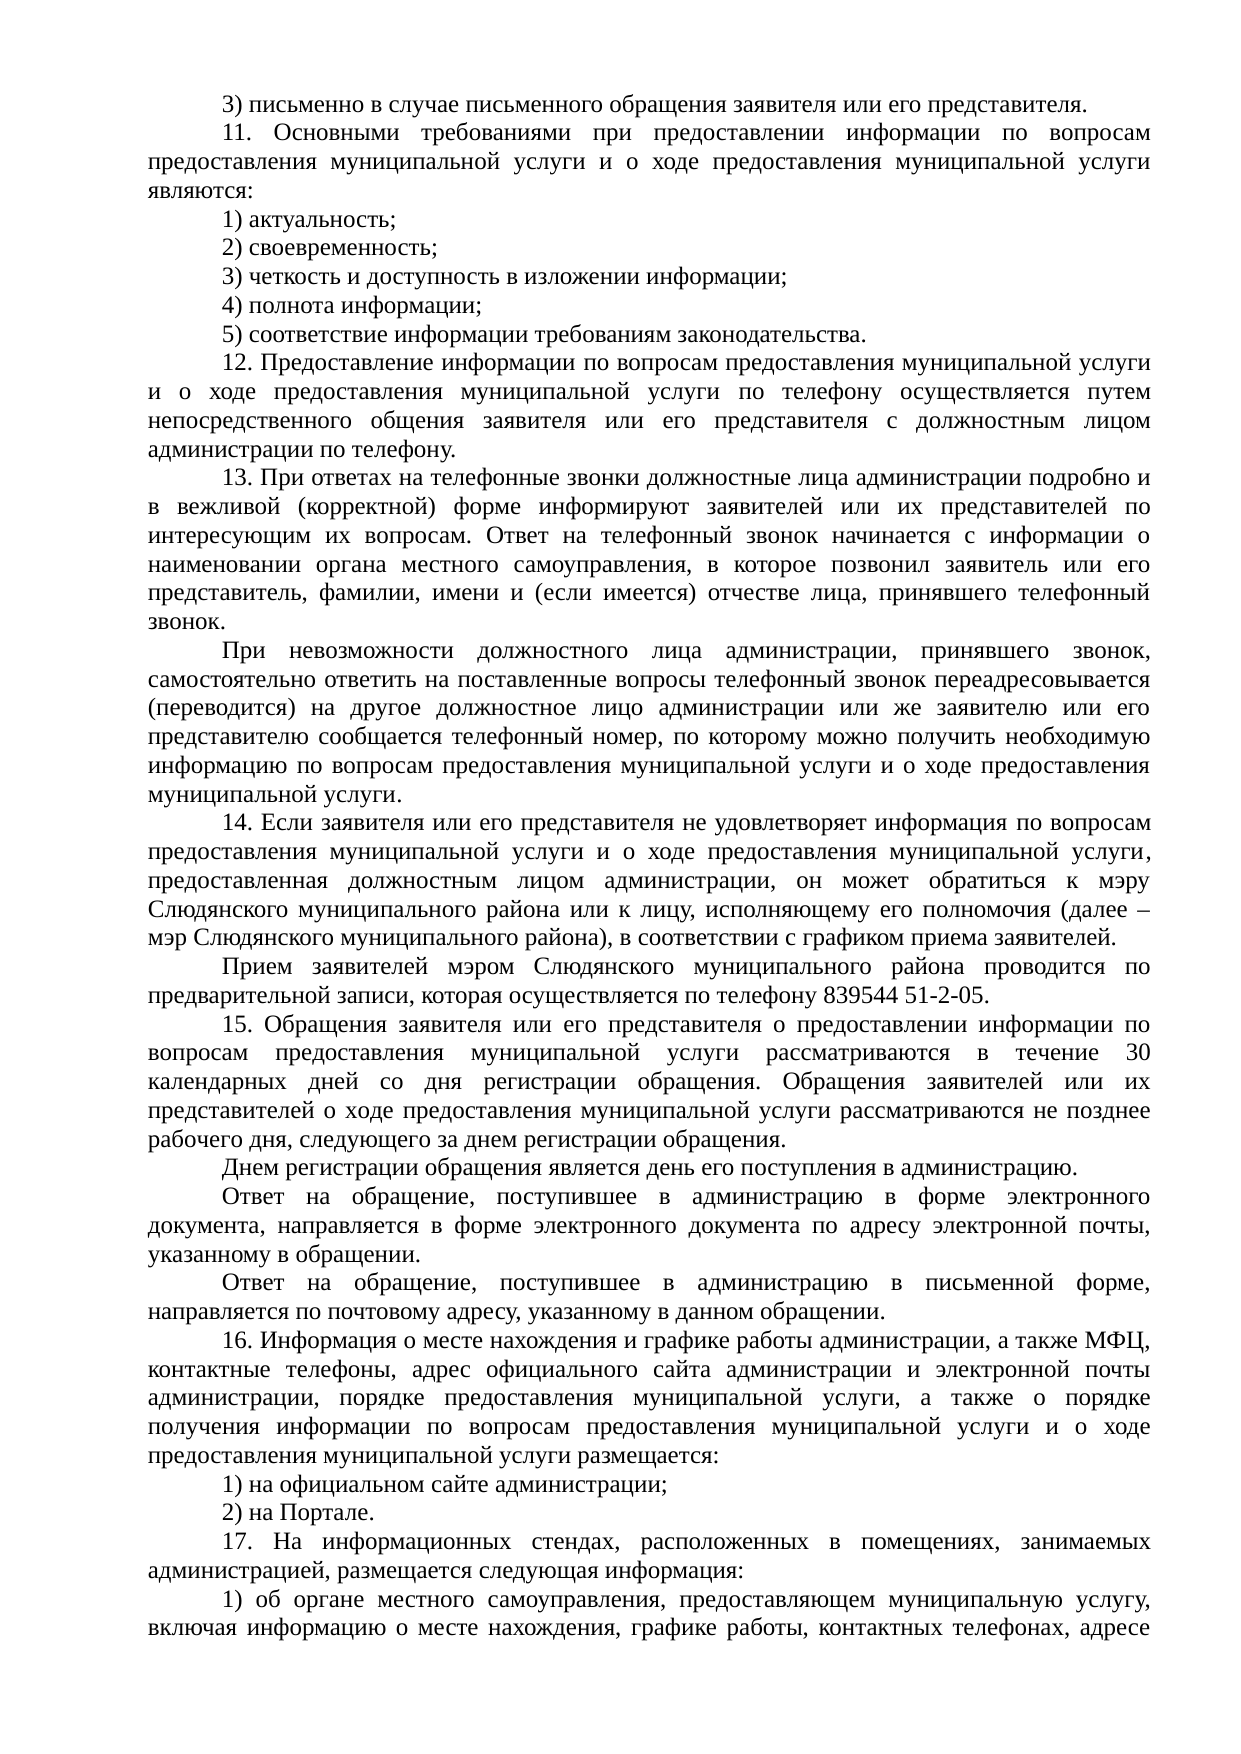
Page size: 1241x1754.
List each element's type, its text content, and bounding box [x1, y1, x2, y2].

text 2) на Портале. [148, 1497, 1152, 1526]
text Прием заявителей мэром Слюдянского муниципального района проводится по предварительной записи, которая осуществляется по телефону 839544 51-2-05. [148, 951, 1152, 1009]
text 2) своевременность; [148, 232, 1152, 261]
text 1) на официальном сайте администрации; [148, 1469, 1152, 1497]
text 12. Предоставление информации по вопросам предоставления муниципальной услуги и о ходе предоставления муниципальной услуги по телефону осуществляется путем непосредственного общения заявителя или его представителя с должностным лицом администрации по телефону. [148, 347, 1152, 462]
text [148, 1584, 1152, 1641]
text 5) соответствие информации требованиям законодательства. [148, 319, 1152, 347]
text 17. На информационных стендах, расположенных в помещениях, занимаемых администрацией, размещается следующая информация: [148, 1526, 1152, 1584]
text Ответ на обращение, поступившее в администрацию в форме электронного документа, направляется в форме электронного документа по адресу электронной почты, указанному в обращении. [148, 1181, 1152, 1267]
text Днем регистрации обращения является день его поступления в администрацию. [148, 1152, 1152, 1181]
text 3) письменно в случае письменного обращения заявителя или его представителя. [148, 89, 1152, 117]
text При невозможности должностного лица администрации, принявшего звонок, самостоятельно ответить на поставленные вопросы телефонный звонок переадресовывается (переводится) на другое должностное лицо администрации или же заявителю или его представителю сообщается телефонный номер, по которому можно получить необходимую информацию по вопросам предоставления муниципальной услуги и о ходе предоставления муниципальной услуги. [148, 635, 1152, 807]
text 16. Информация о месте нахождения и графике работы администрации, а также МФЦ, контактные телефоны, адрес официального сайта администрации и электронной почты администрации, порядке предоставления муниципальной услуги, а также о порядке получения информации по вопросам предоставления муниципальной услуги и о ходе предоставления муниципальной услуги размещается: [148, 1325, 1152, 1469]
text 4) полнота информации; [148, 290, 1152, 319]
text 13. При ответах на телефонные звонки должностные лица администрации подробно и в вежливой (корректной) форме информируют заявителей или их представителей по интересующим их вопросам. Ответ на телефонный звонок начинается с информации о наименовании органа местного самоуправления, в которое позвонил заявитель или его представитель, фамилии, имени и (если имеется) отчестве лица, принявшего телефонный звонок. [148, 462, 1152, 635]
text 11. Основными требованиями при предоставлении информации по вопросам предоставления муниципальной услуги и о ходе предоставления муниципальной услуги являются: [148, 117, 1152, 204]
text 1) актуальность; [148, 204, 1152, 232]
text 3) четкость и доступность в изложении информации; [148, 261, 1152, 290]
text 15. Обращения заявителя или его представителя о предоставлении информации по вопросам предоставления муниципальной услуги рассматриваются в течение 30 календарных дней со дня регистрации обращения. Обращения заявителей или их представителей о ходе предоставления муниципальной услуги рассматриваются не позднее рабочего дня, следующего за днем регистрации обращения. [148, 1009, 1152, 1152]
text 14. Если заявителя или его представителя не удовлетворяет информация по вопросам предоставления муниципальной услуги и о ходе предоставления муниципальной услуги, предоставленная должностным лицом администрации, он может обратиться к мэру Слюдянского муниципального района или к лицу, исполняющему его полномочия (далее – мэр Слюдянского муниципального района), в соответствии с графиком приема заявителей. [148, 807, 1152, 951]
text Ответ на обращение, поступившее в администрацию в письменной форме, направляется по почтовому адресу, указанному в данном обращении. [148, 1267, 1152, 1325]
